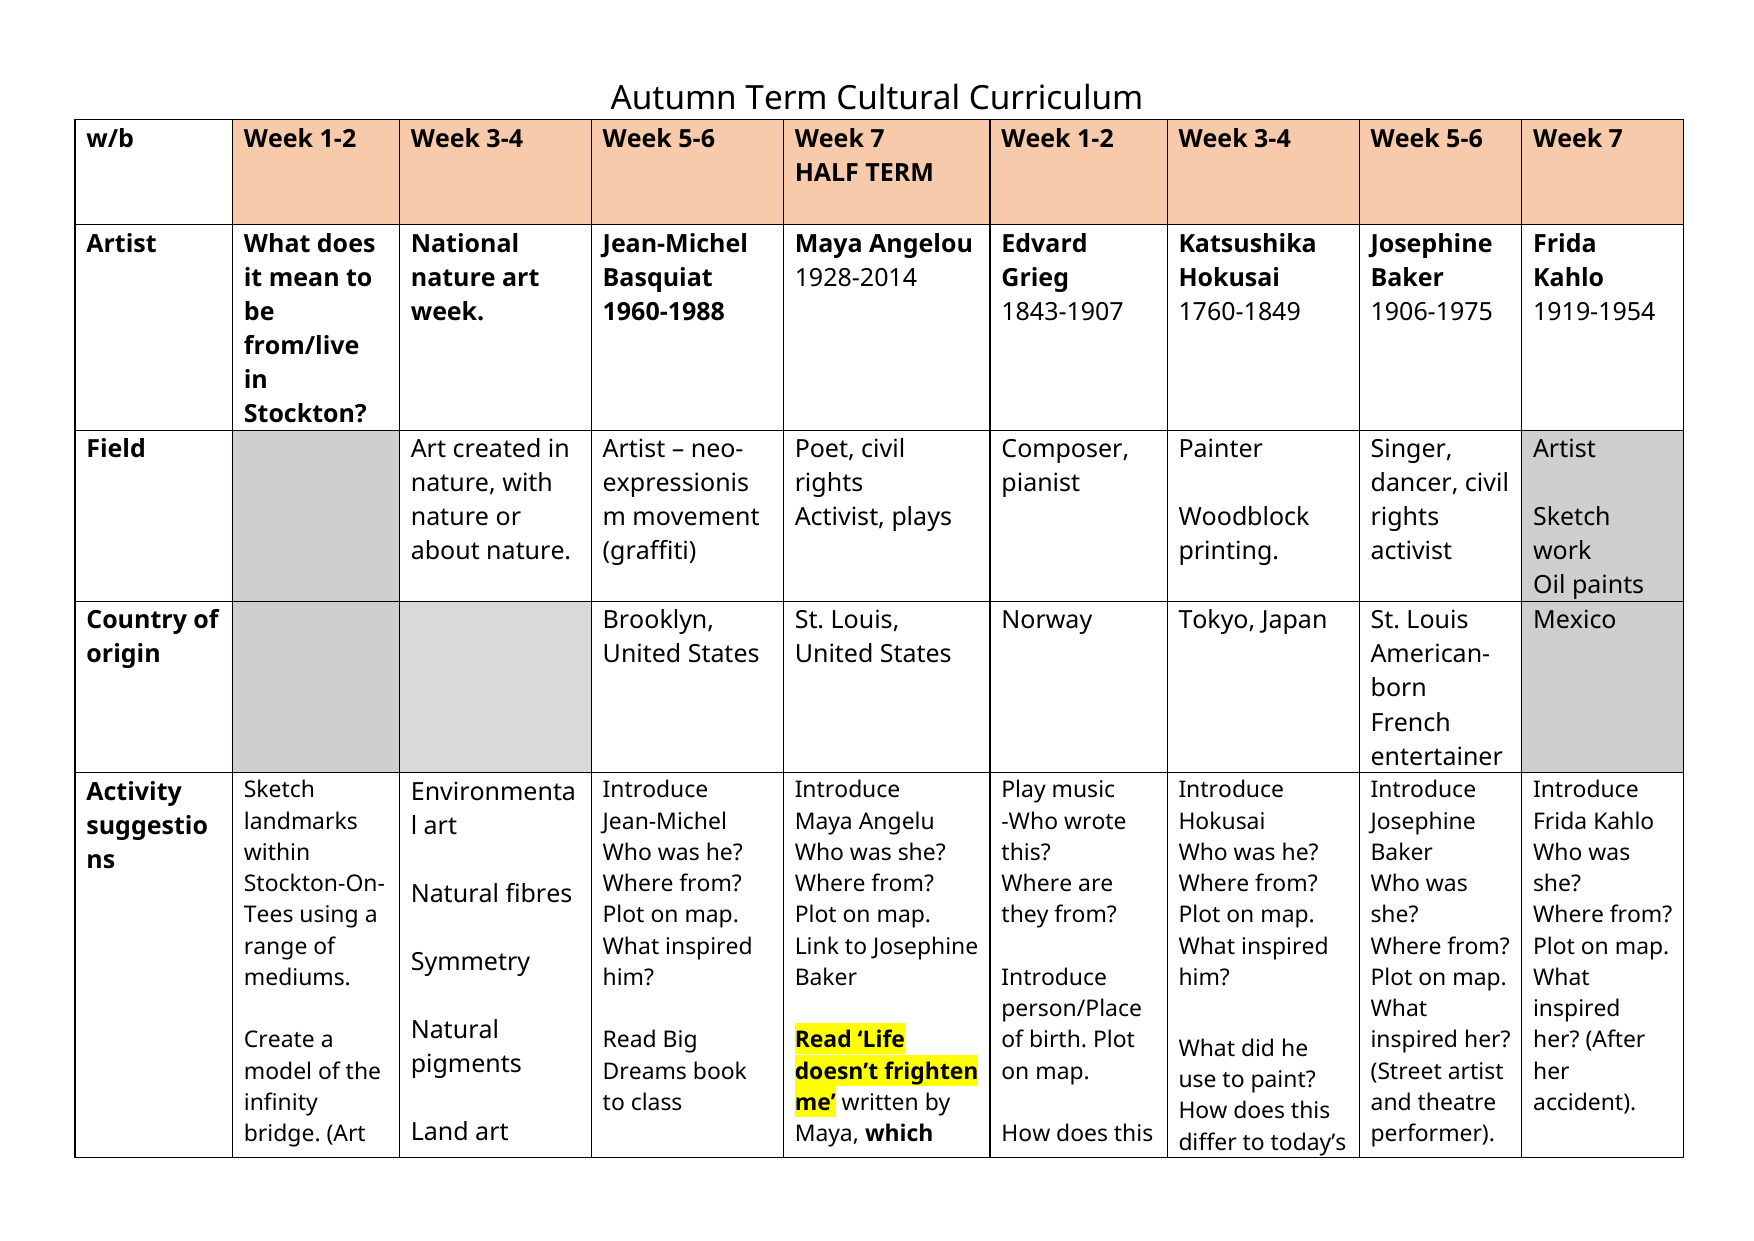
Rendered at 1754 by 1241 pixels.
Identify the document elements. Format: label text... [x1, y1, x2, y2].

table_cell [233, 431, 399, 601]
table_cell Painter Woodblock printing. [1168, 431, 1359, 601]
table_header w/b [76, 120, 232, 224]
table_header Week 3-4 [400, 120, 591, 224]
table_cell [991, 773, 1167, 1157]
table_cell Artist Sketch work Oil paints [1522, 431, 1683, 601]
table_cell Frida Kahlo 1919-1954 [1522, 225, 1683, 429]
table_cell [1168, 773, 1359, 1157]
table_cell National nature art week. [400, 225, 591, 429]
table_cell Art created in nature, with nature or about nature. [400, 431, 591, 601]
table_cell Singer, dancer, civil rights activist [1360, 431, 1521, 601]
table_cell Artist [76, 225, 232, 429]
table_cell Artist – neo-expressionism movement (graffiti) [592, 431, 783, 601]
table_header Week 5-6 [1360, 120, 1521, 224]
table_cell Composer, pianist [991, 431, 1167, 601]
table_header Week 7 [1522, 120, 1683, 224]
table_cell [400, 773, 591, 1157]
table_cell Josephine Baker 1906-1975 [1360, 225, 1521, 429]
table_cell Brooklyn, United States [592, 602, 783, 772]
table_header Week 3-4 [1168, 120, 1359, 224]
table_cell St. Louis, United States [784, 602, 989, 772]
table_cell Edvard Grieg 1843-1907 [991, 225, 1167, 429]
table_cell Country of origin [76, 602, 232, 772]
table_header Week 5-6 [592, 120, 783, 224]
table_header Week 7 HALF TERM [784, 120, 989, 224]
table_cell Mexico [1522, 602, 1683, 772]
table_cell Norway [991, 602, 1167, 772]
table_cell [592, 773, 783, 1157]
table_cell Katsushika Hokusai 1760-1849 [1168, 225, 1359, 429]
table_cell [784, 773, 989, 1157]
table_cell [76, 773, 232, 1157]
table_header Week 1-2 [991, 120, 1167, 224]
table_cell Field [76, 431, 232, 601]
table_cell Maya Angelou 1928-2014 [784, 225, 989, 429]
table_cell [233, 602, 399, 772]
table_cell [233, 773, 399, 1157]
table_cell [1522, 773, 1683, 1157]
table_cell St. Louis American-born French entertainer [1360, 602, 1521, 772]
table_cell What does it mean to be from/live in Stockton? [233, 225, 399, 429]
table_cell Tokyo, Japan [1168, 602, 1359, 772]
table_cell Jean-Michel Basquiat 1960-1988 [592, 225, 783, 429]
table_cell [400, 602, 591, 772]
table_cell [1360, 773, 1521, 1157]
table_cell Poet, civil rights Activist, plays [784, 431, 989, 601]
table_header Week 1-2 [233, 120, 399, 224]
